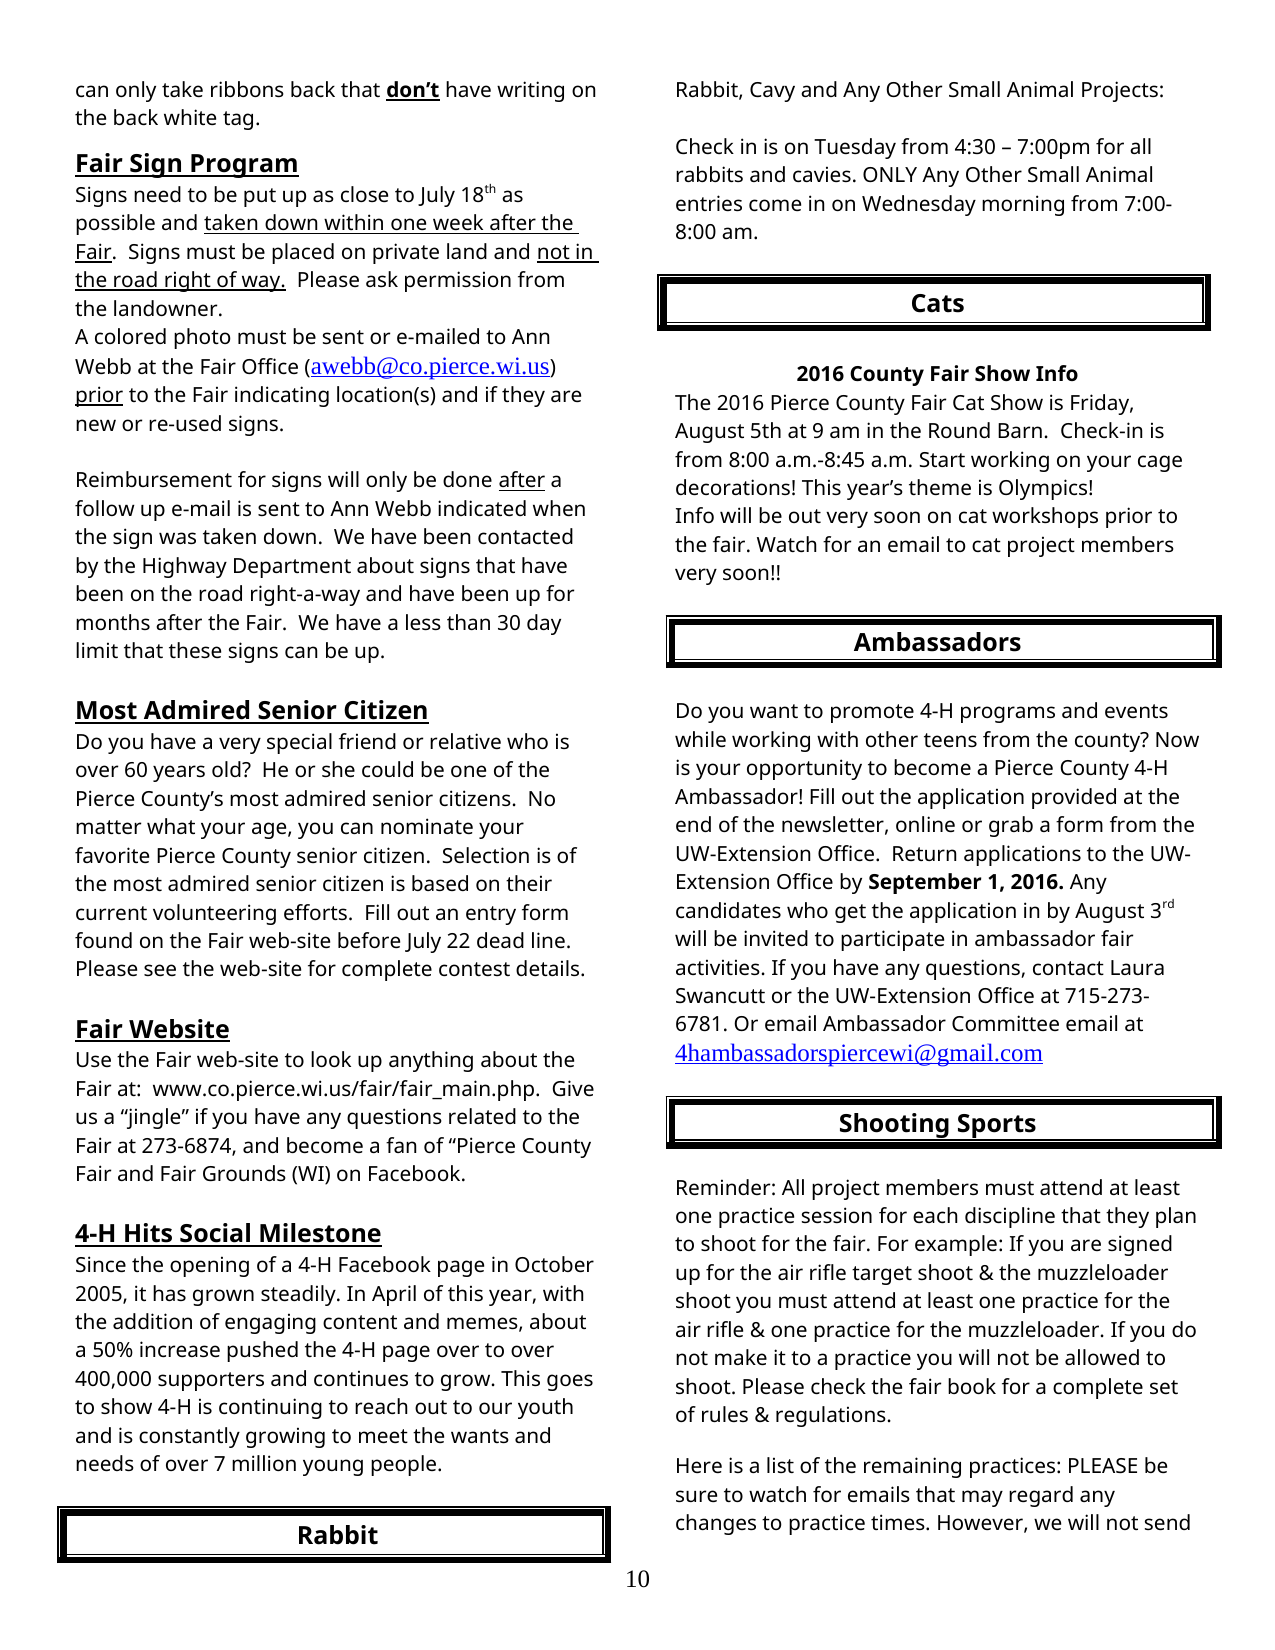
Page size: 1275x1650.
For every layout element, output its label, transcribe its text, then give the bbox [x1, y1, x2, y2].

text Do you want to promote 4-H programs and events while working with other teens from the county? Now is your opportunity to become a Pierce County 4-H Ambassador! Fill out the application provided at the end of the newsletter, online or grab a form from the UW-Extension Office. Return applications to the UW-Extension Office by September 1, 2016. Any candidates who get the application in by August 3rd will be invited to participate in ambassador fair activities. If you have any questions, contact Laura Swancutt or the UW-Extension Office at 715-273-6781. Or email Ambassador Committee email at 4hambassadorspiercewi@gmail.com [675, 697, 1200, 1067]
text Use the Fair web-site to look up anything about the Fair at: www.co.pierce.wi.us/fair/fair_main.php. Give us a “jingle” if you have any questions related to the Fair at 273-6874, and become a fan of “Pierce County Fair and Fair Grounds (WI) on Facebook. [75, 1046, 600, 1188]
text A colored photo must be sent or e-mailed to Ann Webb at the Fair Office (awebb@co.pierce.wi.us) prior to the Fair indicating location(s) and if they are new or re-used signs. [75, 322, 600, 437]
text Fair Website [75, 1011, 600, 1046]
text Do you have a very special friend or relative who is over 60 years old? He or she could be one of the Pierce County’s most admired senior citizens. No matter what your age, you can nominate your favorite Pierce County senior citizen. Selection is of the most admired senior citizen is based on their current volunteering efforts. Fill out an entry form found on the Fair web-site before July 22 dead line. Please see the web-site for complete contest details. [75, 727, 600, 983]
text 4-H Hits Social Milestone [75, 1216, 600, 1250]
text Reimbursement for signs will only be done after a follow up e-mail is sent to Ann Webb indicated when the sign was taken down. We have been contacted by the Highway Department about signs that have been on the road right-a-way and have been up for months after the Fair. We have a less than 30 day limit that these signs can be up. [75, 466, 600, 664]
text The 2016 Pierce County Fair Cat Show is Friday, August 5th at 9 am in the Round Barn. Check-in is from 8:00 a.m.-8:45 a.m. Start working on your cage decorations! This year’s theme is Olympics! [675, 388, 1200, 502]
text Rabbit [67, 1516, 602, 1554]
text Shooting Sports [675, 1105, 1212, 1139]
text Info will be out very soon on cat workshops prior to the fair. Watch for an email to cat project members very soon!! [675, 502, 1200, 587]
text Since the opening of a 4-H Facebook page in October 2005, it has grown steadily. In April of this year, with the addition of engaging content and memes, about a 50% increase pushed the 4-H page over to over 400,000 supporters and continues to grow. This goes to show 4-H is continuing to reach out to our youth and is constantly growing to meet the wants and needs of over 7 million young people. [75, 1250, 600, 1478]
text Cats [667, 284, 1202, 322]
text Ambassadors [675, 625, 1212, 659]
text Reminder: All project members must attend at least one practice session for each discipline that they plan to shoot for the fair. For example: If you are signed up for the air rifle target shoot & the muzzleloader shoot you must attend at least one practice for the air rifle & one practice for the muzzleloader. If you do not make it to a practice you will not be allowed to shoot. Please check the fair book for a complete set of rules & regulations. [675, 1173, 1200, 1429]
text Most Admired Senior Citizen [75, 693, 600, 727]
text Rabbit, Cavy and Any Other Small Animal Projects: [675, 75, 1200, 103]
text Signs need to be put up as close to July 18th as possible and taken down within one week after the Fair. Signs must be placed on private land and not in the road right of way. Please ask permission from the landowner. [75, 180, 600, 322]
text 2016 County Fair Show Info [675, 359, 1200, 388]
text Fair Sign Program [75, 146, 600, 180]
text Check in is on Tuesday from 4:30 – 7:00pm for all rabbits and cavies. ONLY Any Other Small Animal entries come in on Wednesday morning from 7:00- 8:00 am. [675, 132, 1200, 246]
